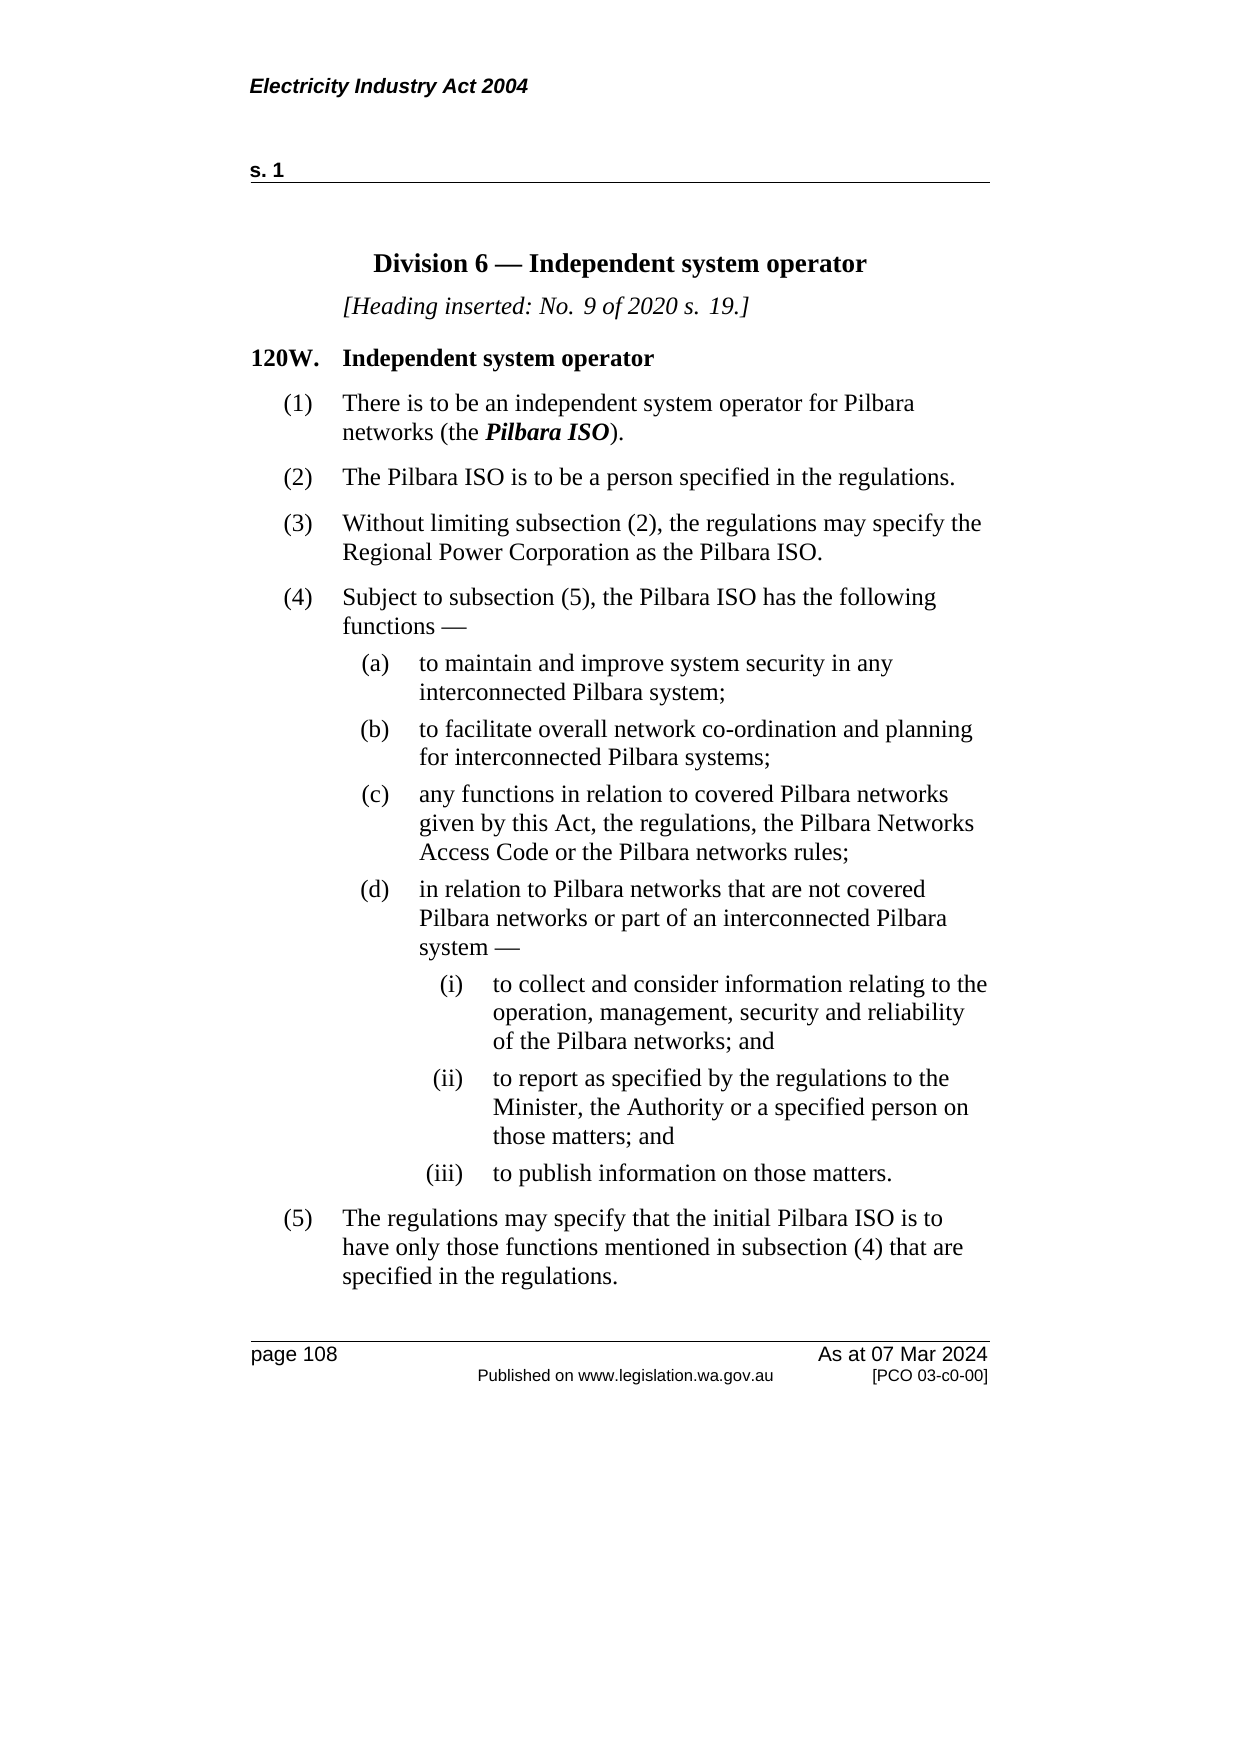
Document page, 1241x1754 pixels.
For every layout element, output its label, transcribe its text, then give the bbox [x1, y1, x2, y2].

text (1) There is to be an independent system operator for Pilbara networks (the Pilbara ISO). [251, 388, 990, 446]
text (ii) to report as specified by the regulations to the Minister, the Authority or a specified person on those matters; and [251, 1063, 990, 1149]
text (4) Subject to subsection (5), the Pilbara ISO has the following functions — [251, 582, 990, 639]
text (3) Without limiting subsection (2), the regulations may specify the Regional Power Corporation as the Pilbara ISO. [251, 508, 990, 565]
text (d) in relation to Pilbara networks that are not covered Pilbara networks or part of an interconnected Pilbara system — [251, 874, 990, 960]
text (i) to collect and consider information relating to the operation, management, security and reliability of the Pilbara networks; and [251, 969, 990, 1055]
text (iii) to publish information on those matters. [251, 1158, 990, 1187]
subtitle Division 6 — Independent system operator [251, 247, 990, 279]
text (c) any functions in relation to covered Pilbara networks given by this Act, the regulations, the Pilbara Networks Access Code or the Pilbara networks rules; [251, 779, 990, 866]
subtitle 120W. Independent system operator [251, 343, 990, 372]
text (b) to facilitate overall network co-ordination and planning for interconnected Pilbara systems; [251, 714, 990, 771]
text (a) to maintain and improve system security in any interconnected Pilbara system; [251, 648, 990, 705]
text (5) The regulations may specify that the initial Pilbara ISO is to have only those functions mentioned in subsection (4) that are specified in the regulations. [251, 1203, 990, 1289]
text (2) The Pilbara ISO is to be a person specified in the regulations. [251, 462, 990, 491]
subtitle [Heading inserted: No. 9 of 2020 s. 19.] [251, 291, 990, 320]
